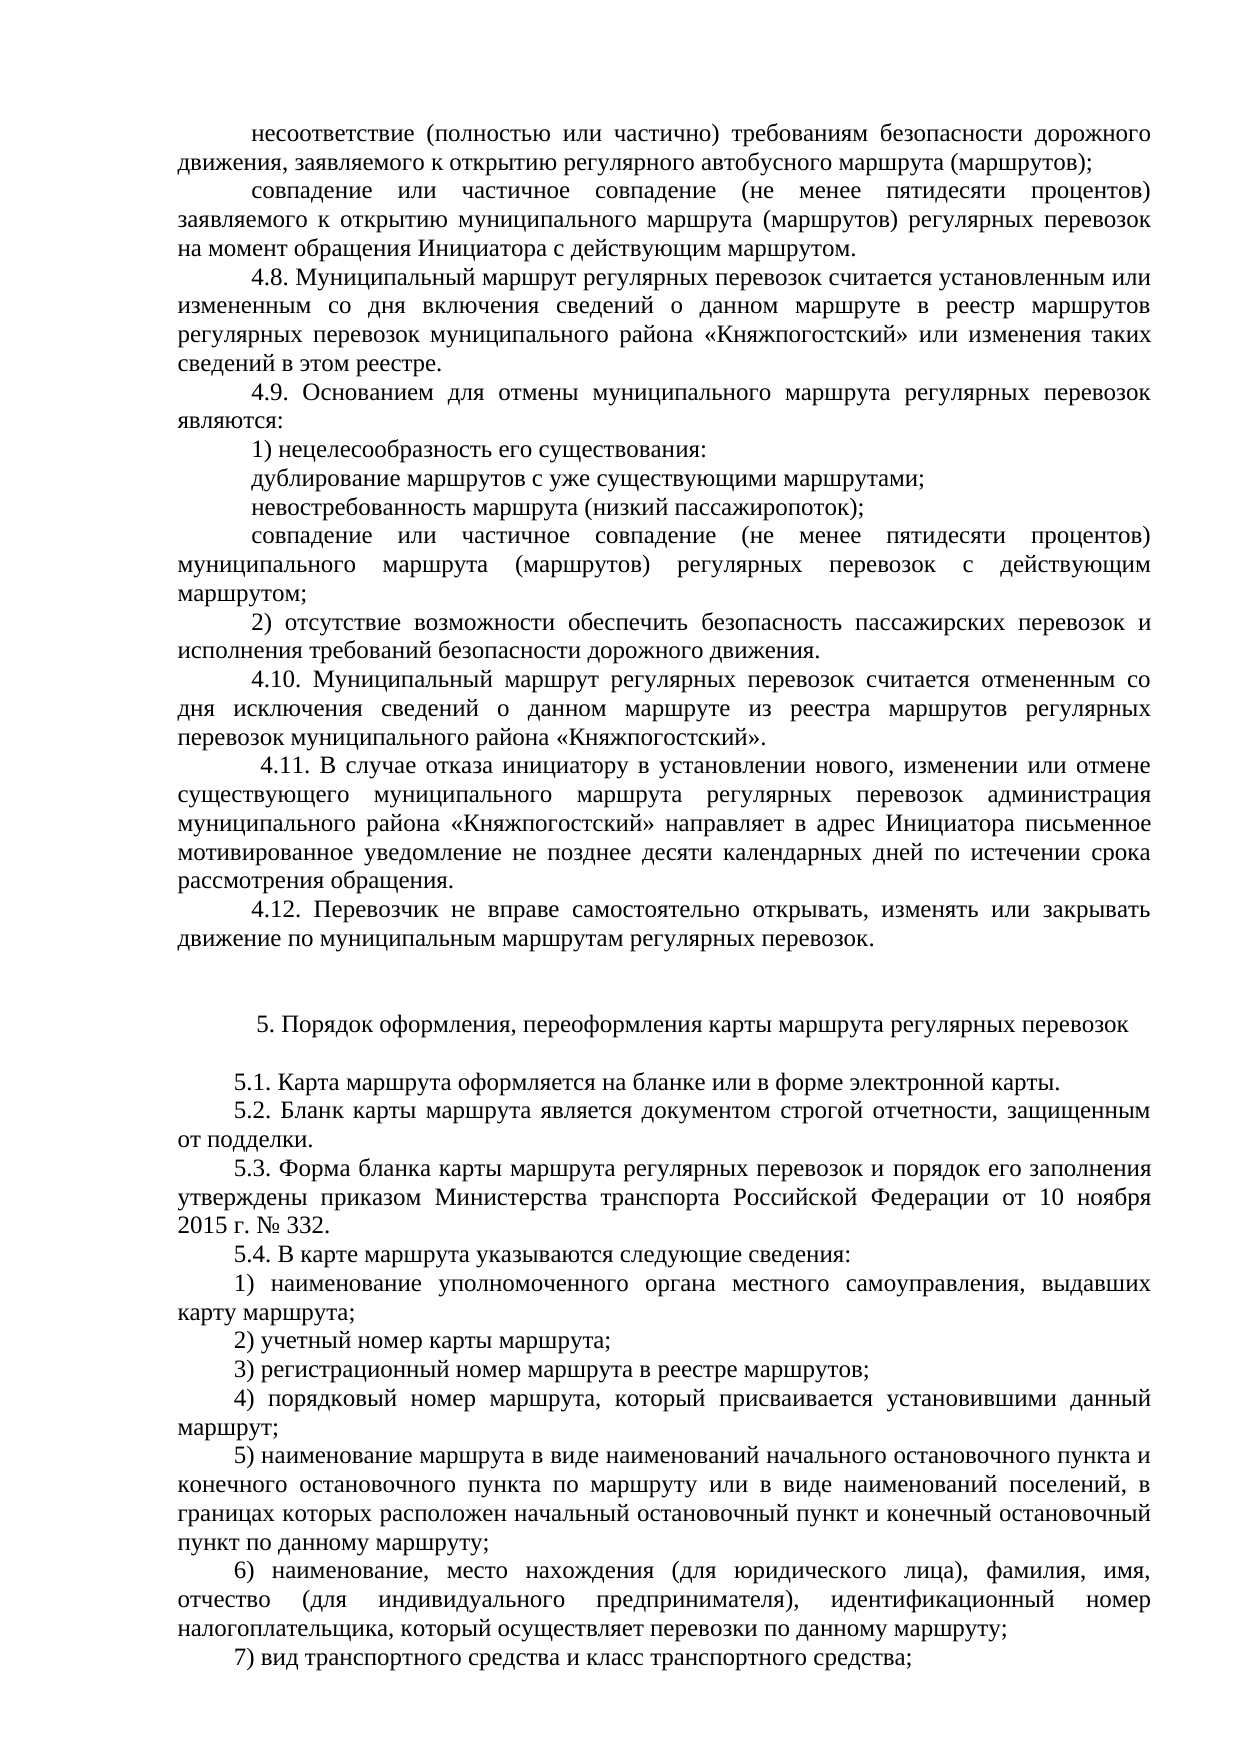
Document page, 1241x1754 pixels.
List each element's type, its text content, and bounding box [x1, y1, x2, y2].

text 5.1. Карта маршрута оформляется на бланке или в форме электронной карты. [177, 1067, 1152, 1096]
text 5) наименование маршрута в виде наименований начального остановочного пункта и конечного остановочного пункта по маршруту или в виде наименований поселений, в границах которых расположен начальный остановочный пункт и конечный остановочный пункт по данному маршруту; [177, 1441, 1152, 1556]
text совпадение или частичное совпадение (не менее пятидесяти процентов) муниципального маршрута (маршрутов) регулярных перевозок с действующим маршрутом; [177, 521, 1152, 607]
text 4.12. Перевозчик не вправе самостоятельно открывать, изменять или закрывать движение по муниципальным маршрутам регулярных перевозок. [177, 894, 1152, 952]
text 1) нецелесообразность его существования: [177, 434, 1152, 463]
text 4.10. Муниципальный маршрут регулярных перевозок считается отмененным со дня исключения сведений о данном маршруте из реестра маршрутов регулярных перевозок муниципального района «Княжпогостский». [177, 664, 1152, 751]
text совпадение или частичное совпадение (не менее пятидесяти процентов) заявляемого к открытию муниципального маршрута (маршрутов) регулярных перевозок на момент обращения Инициатора с действующим маршрутом. [177, 176, 1152, 262]
text 7) вид транспортного средства и класс транспортного средства; [177, 1642, 1152, 1671]
text 2) отсутствие возможности обеспечить безопасность пассажирских перевозок и исполнения требований безопасности дорожного движения. [177, 607, 1152, 664]
text 2) учетный номер карты маршрута; [177, 1326, 1152, 1354]
text 4.9. Основанием для отмены муниципального маршрута регулярных перевозок являются: [177, 377, 1152, 434]
text невостребованность маршрута (низкий пассажиропоток); [177, 492, 1152, 521]
text 4.11. В случае отказа инициатору в установлении нового, изменении или отмене существующего муниципального маршрута регулярных перевозок администрация муниципального района «Княжпогостский» направляет в адрес Инициатора письменное мотивированное уведомление не позднее десяти календарных дней по истечении срока рассмотрения обращения. [177, 751, 1152, 894]
text 1) наименование уполномоченного органа местного самоуправления, выдавших карту маршрута; [177, 1268, 1152, 1326]
text 5. Порядок оформления, переоформления карты маршрута регулярных перевозок [177, 1009, 1152, 1038]
text 5.3. Форма бланка карты маршрута регулярных перевозок и порядок его заполнения утверждены приказом Министерства транспорта Российской Федерации от 10 ноября 2015 г. № 332. [177, 1153, 1152, 1239]
text 3) регистрационный номер маршрута в реестре маршрутов; [177, 1354, 1152, 1383]
text 5.4. В карте маршрута указываются следующие сведения: [177, 1239, 1152, 1268]
text 6) наименование, место нахождения (для юридического лица), фамилия, имя, отчество (для индивидуального предпринимателя), идентификационный номер налогоплательщика, который осуществляет перевозки по данному маршруту; [177, 1556, 1152, 1642]
text 4.8. Муниципальный маршрут регулярных перевозок считается установленным или измененным со дня включения сведений о данном маршруте в реестр маршрутов регулярных перевозок муниципального района «Княжпогостский» или изменения таких сведений в этом реестре. [177, 262, 1152, 377]
text 5.2. Бланк карты маршрута является документом строгой отчетности, защищенным от подделки. [177, 1096, 1152, 1153]
text 4) порядковый номер маршрута, который присваивается установившими данный маршрут; [177, 1383, 1152, 1441]
text несоответствие (полностью или частично) требованиям безопасности дорожного движения, заявляемого к открытию регулярного автобусного маршрута (маршрутов); [177, 118, 1152, 176]
text дублирование маршрутов с уже существующими маршрутами; [177, 463, 1152, 492]
